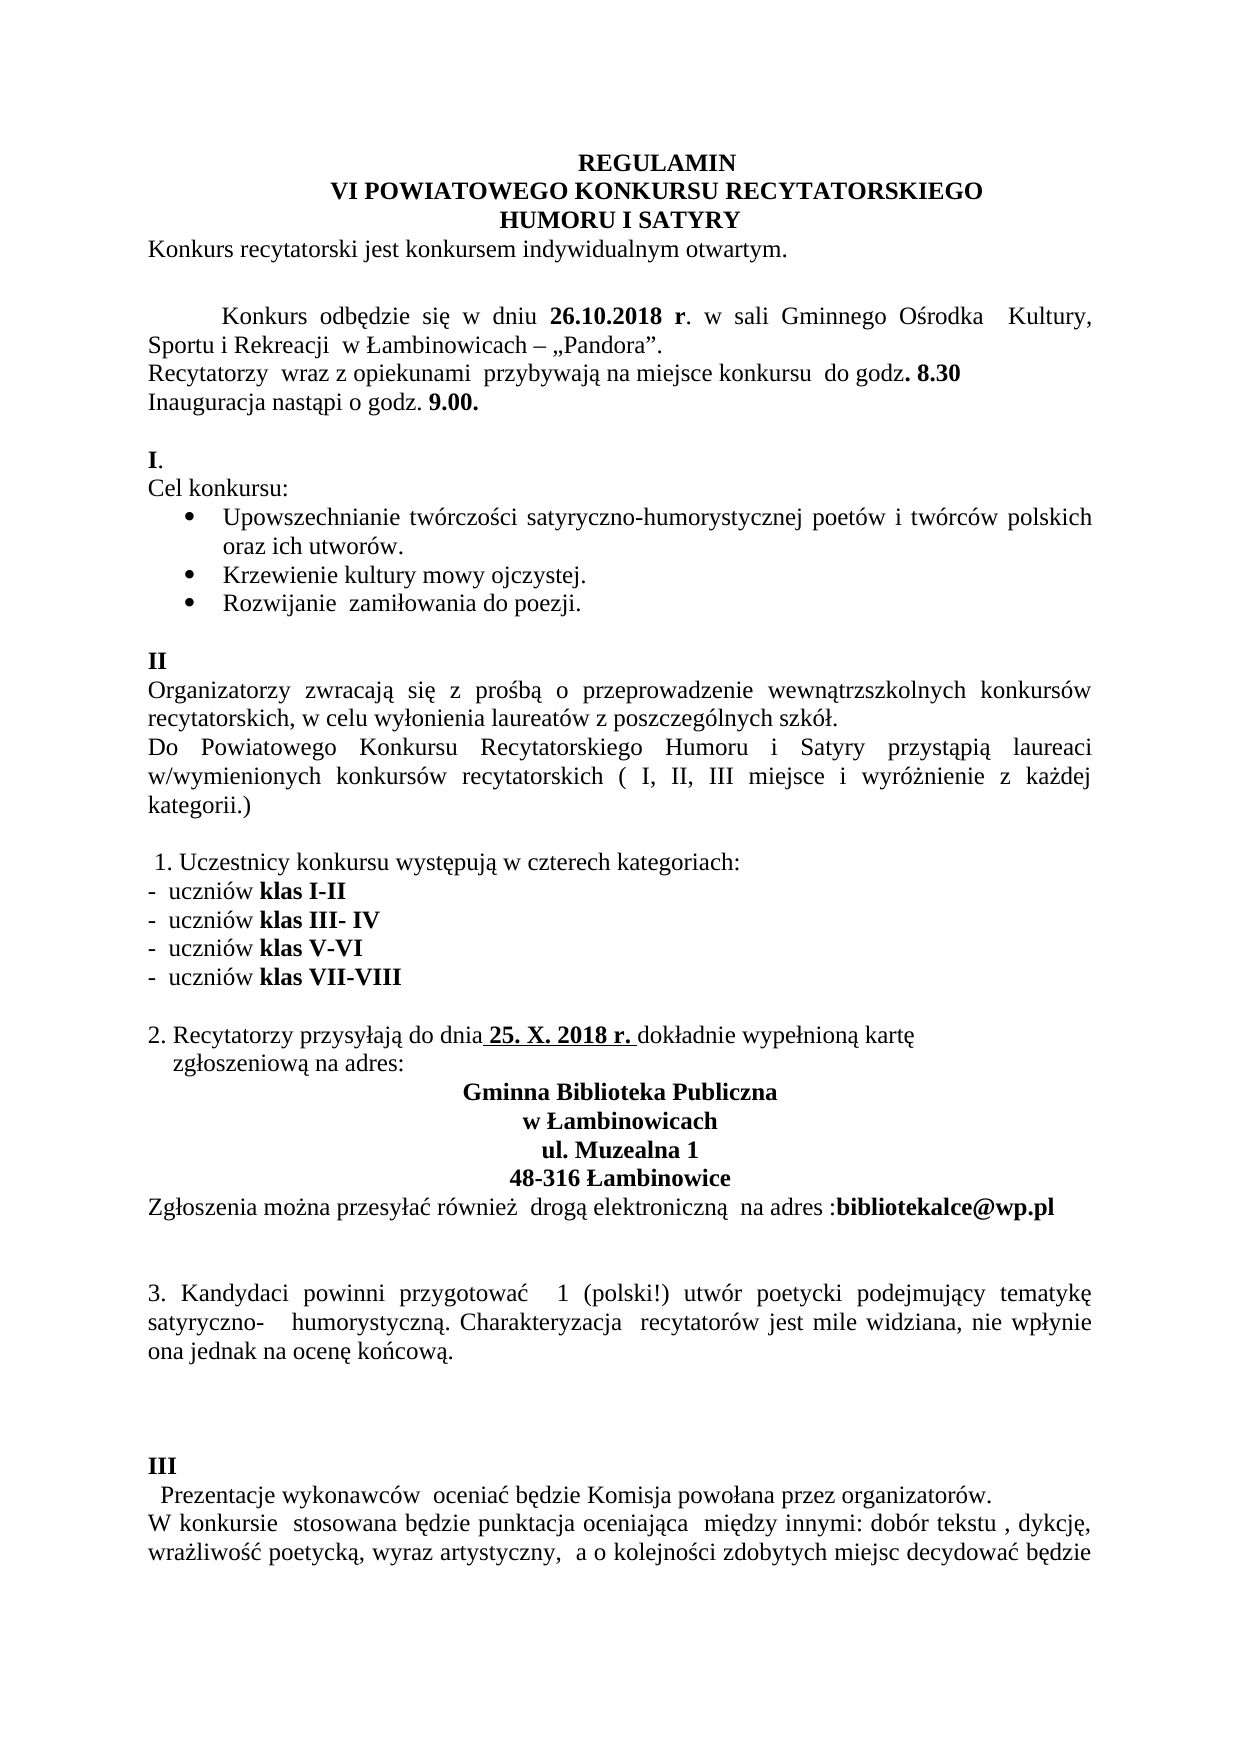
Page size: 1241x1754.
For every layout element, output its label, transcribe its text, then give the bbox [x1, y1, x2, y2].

text Cel konkursu: [148, 473, 1093, 502]
list Upowszechnianie twórczości satyryczno-humorystycznej poetów i twórców polskich oraz ich utworów. [185, 502, 1093, 560]
text 3. Kandydaci powinni przygotować 1 (polski!) utwór poetycki podejmujący tematykę satyryczno- humorystyczną. Charakteryzacja recytatorów jest mile widziana, nie wpłynie ona jednak na ocenę końcową. [148, 1278, 1093, 1365]
text Prezentacje wykonawców oceniać będzie Komisja powołana przez organizatorów. [148, 1480, 1093, 1508]
text - uczniów klas III- IV [148, 905, 1093, 933]
text Organizatorzy zwracają się z prośbą o przeprowadzenie wewnątrzszkolnych konkursów recytatorskich, w celu wyłonienia laureatów z poszczególnych szkół. [148, 675, 1093, 732]
text Gminna Biblioteka Publiczna [148, 1077, 1093, 1106]
text III [148, 1451, 1093, 1480]
text - uczniów klas I-II [148, 876, 1093, 905]
text II [148, 646, 1093, 675]
text Konkurs odbędzie się w dniu 26.10.2018 r. w sali Gminnego Ośrodka Kultury, Sportu i Rekreacji w Łambinowicach – „Pandora”. [148, 301, 1093, 358]
text zgłoszeniową na adres: [148, 1048, 1093, 1077]
text 48-316 Łambinowice [148, 1163, 1093, 1192]
text ul. Muzealna 1 [148, 1135, 1093, 1163]
text Konkurs recytatorski jest konkursem indywidualnym otwartym. [148, 234, 1093, 263]
list Krzewienie kultury mowy ojczystej. [185, 560, 1093, 588]
text - uczniów klas V-VI [148, 933, 1093, 962]
text Zgłoszenia można przesyłać również drogą elektroniczną na adres :bibliotekalce@wp.pl [148, 1192, 1093, 1221]
text w Łambinowicach [148, 1106, 1093, 1135]
text - uczniów klas VII-VIII [148, 962, 1093, 991]
text 1. Uczestnicy konkursu występują w czterech kategoriach: [148, 847, 1093, 876]
text VI POWIATOWEGO KONKURSU RECYTATORSKIEGO [148, 176, 1093, 205]
text Do Powiatowego Konkursu Recytatorskiego Humoru i Satyry przystąpią laureaci w/wymienionych konkursów recytatorskich ( I, II, III miejsce i wyróżnienie z każdej kategorii.) [148, 732, 1093, 818]
text Recytatorzy wraz z opiekunami przybywają na miejsce konkursu do godz. 8.30 [148, 358, 1093, 387]
text REGULAMIN [148, 148, 1093, 176]
text I. [148, 445, 1093, 473]
list Rozwijanie zamiłowania do poezji. [185, 588, 1093, 617]
text HUMORU I SATYRY [148, 205, 1093, 234]
text 2. Recytatorzy przysyłają do dnia 25. X. 2018 r. dokładnie wypełnioną kartę [148, 1020, 1093, 1048]
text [148, 1508, 1093, 1566]
text Inauguracja nastąpi o godz. 9.00. [148, 387, 1093, 416]
